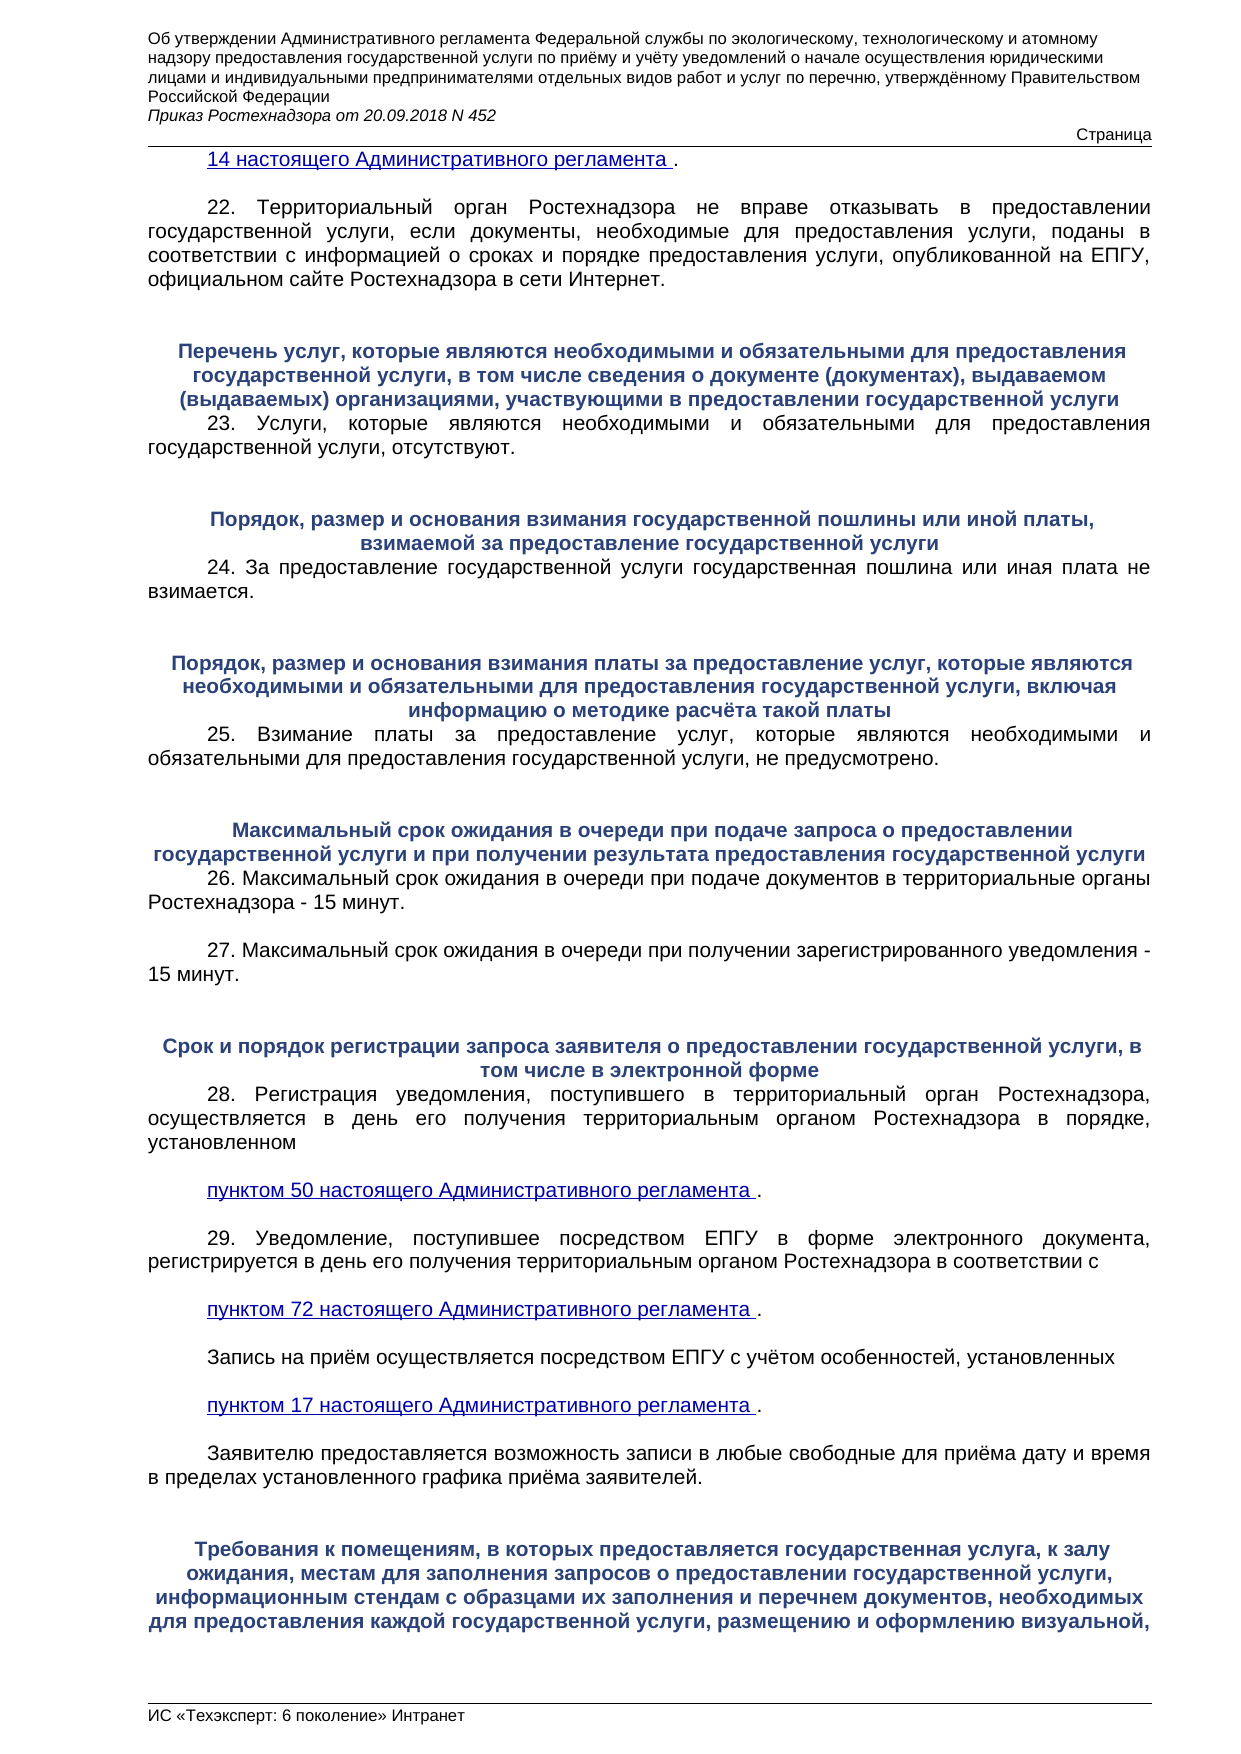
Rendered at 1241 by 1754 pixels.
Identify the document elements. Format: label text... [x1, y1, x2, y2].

text пунктом 72 настоящего Административного регламента . [148, 1297, 1152, 1321]
text 25. Взимание платы за предоставление услуг, которые являются необходимыми и обязательными для предоставления государственной услуги, не предусмотрено. [148, 722, 1152, 770]
text 28. Регистрация уведомления, поступившего в территориальный орган Ростехнадзора, осуществляется в день его получения территориальным органом Ростехнадзора в порядке, установленном [148, 1082, 1152, 1153]
text Перечень услуг, которые являются необходимыми и обязательными для предоставления государственной услуги, в том числе сведения о документе (документах), выдаваемом (выдаваемых) организациями, участвующими в предоставлении государственной услуги [148, 339, 1152, 411]
text пунктом 50 настоящего Административного регламента . [148, 1177, 1152, 1201]
text пунктом 17 настоящего Административного регламента . [148, 1393, 1152, 1417]
text Порядок, размер и основания взимания платы за предоставление услуг, которые являются необходимыми и обязательными для предоставления государственной услуги, включая информацию о методике расчёта такой платы [148, 650, 1152, 722]
text Максимальный срок ожидания в очереди при подаче запроса о предоставлении государственной услуги и при получении результата предоставления государственной услуги [148, 818, 1152, 866]
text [148, 1537, 1152, 1633]
text Срок и порядок регистрации запроса заявителя о предоставлении государственной услуги, в том числе в электронной форме [148, 1034, 1152, 1082]
text 24. За предоставление государственной услуги государственная пошлина или иная плата не взимается. [148, 554, 1152, 602]
text 27. Максимальный срок ожидания в очереди при получении зарегистрированного уведомления - 15 минут. [148, 938, 1152, 986]
text 22. Территориальный орган Ростехнадзора не вправе отказывать в предоставлении государственной услуги, если документы, необходимые для предоставления услуги, поданы в соответствии с информацией о сроках и порядке предоставления услуги, опубликованной на ЕПГУ, официальном сайте Ростехнадзора в сети Интернет. [148, 195, 1152, 291]
text 14 настоящего Административного регламента . [148, 147, 1152, 171]
text Порядок, размер и основания взимания государственной пошлины или иной платы, взимаемой за предоставление государственной услуги [148, 507, 1152, 554]
text 23. Услуги, которые являются необходимыми и обязательными для предоставления государственной услуги, отсутствуют. [148, 411, 1152, 459]
text 29. Уведомление, поступившее посредством ЕПГУ в форме электронного документа, регистрируется в день его получения территориальным органом Ростехнадзора в соответствии с [148, 1225, 1152, 1273]
text 26. Максимальный срок ожидания в очереди при подаче документов в территориальные органы Ростехнадзора - 15 минут. [148, 866, 1152, 914]
text Запись на приём осуществляется посредством ЕПГУ с учётом особенностей, установленных [148, 1345, 1152, 1369]
text Заявителю предоставляется возможность записи в любые свободные для приёма дату и время в пределах установленного графика приёма заявителей. [148, 1441, 1152, 1489]
